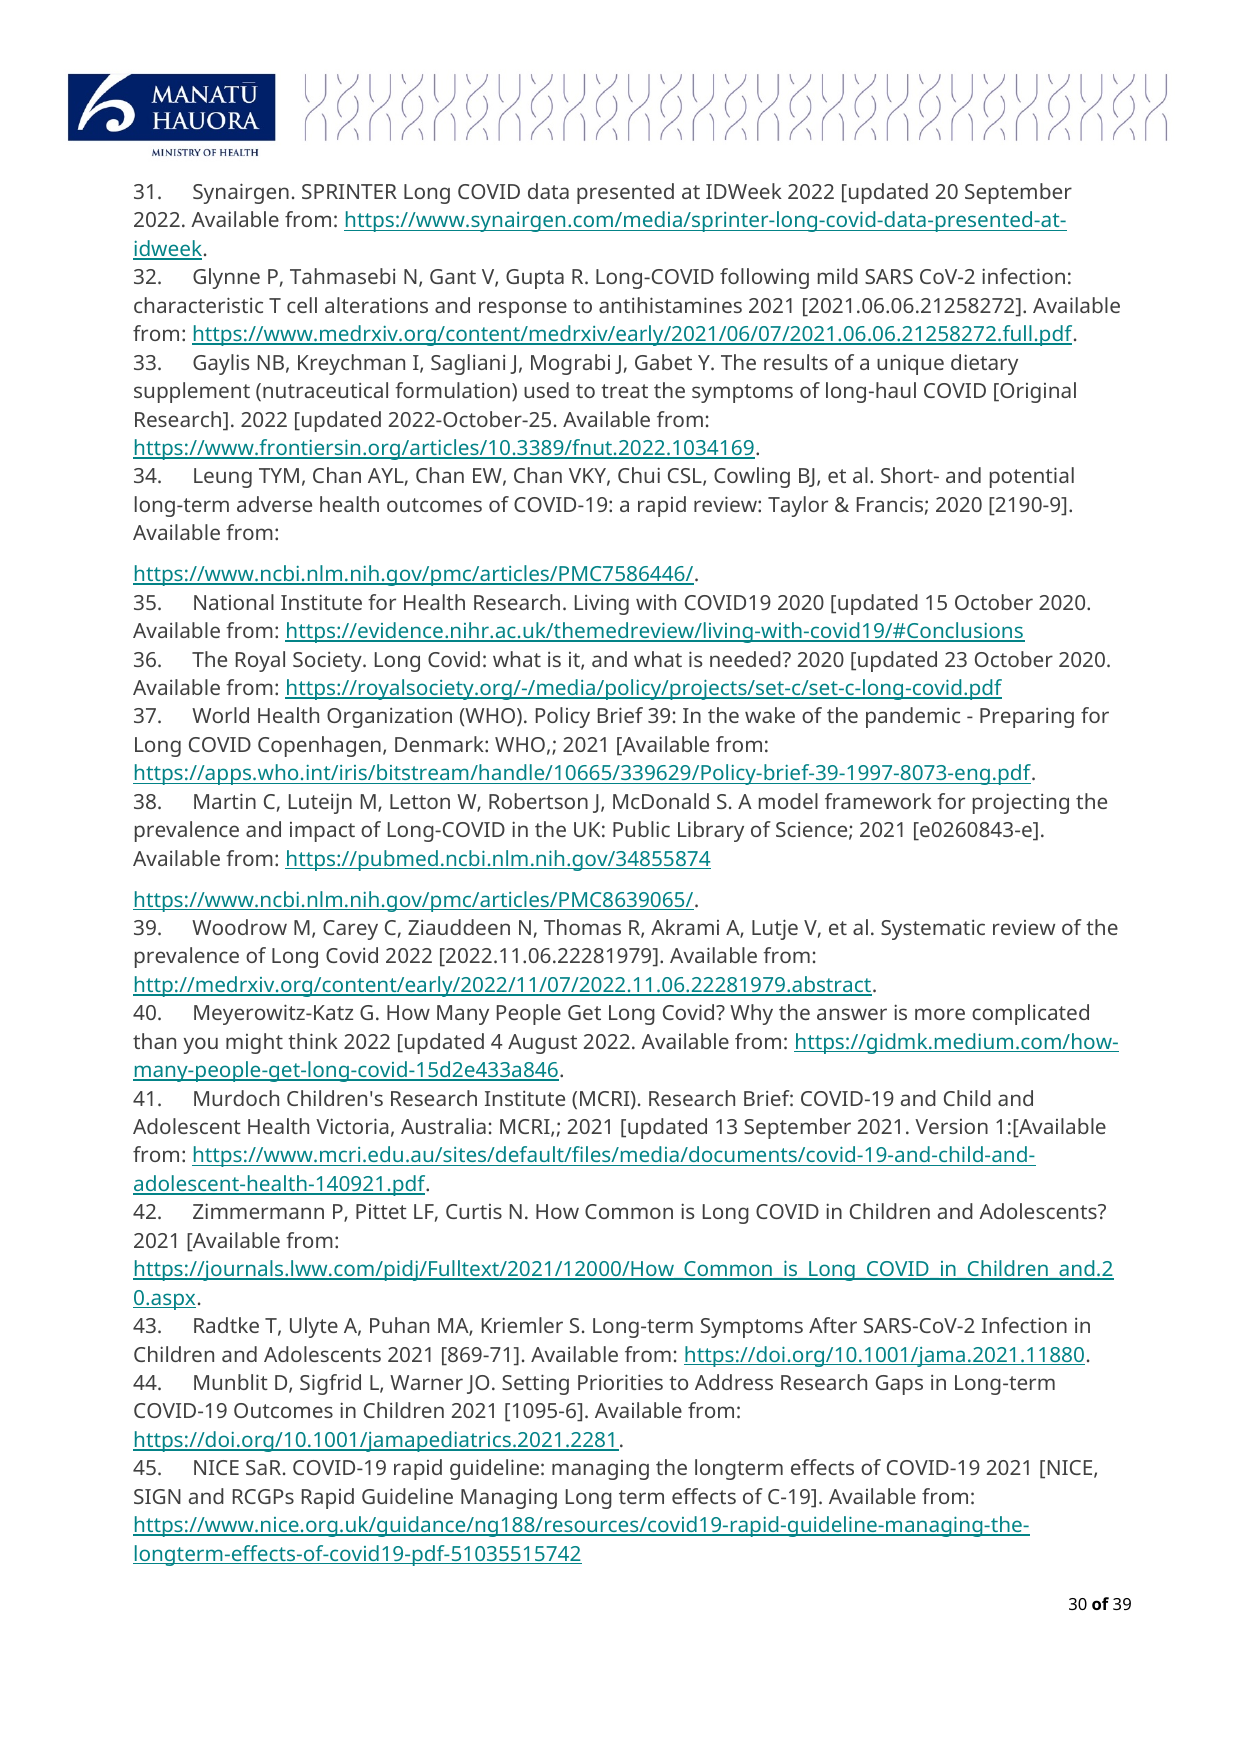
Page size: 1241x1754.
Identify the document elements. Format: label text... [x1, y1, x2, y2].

text 31. Synairgen. SPRINTER Long COVID data presented at IDWeek 2022 [updated 20 September 2022. Available from: https://www.synairgen.com/media/sprinter-long-covid-data-presented-at-idweek. [133, 177, 1122, 262]
text 38. Martin C, Luteijn M, Letton W, Robertson J, McDonald S. A model framework for projecting the prevalence and impact of Long-COVID in the UK: Public Library of Science; 2021 [e0260843-e]. Available from: https://pubmed.ncbi.nlm.nih.gov/34855874 [133, 787, 1122, 872]
text 33. Gaylis NB, Kreychman I, Sagliani J, Mograbi J, Gabet Y. The results of a unique dietary supplement (nutraceutical formulation) used to treat the symptoms of long-haul COVID [Original Research]. 2022 [updated 2022-October-25. Available from: https://www.frontiersin.org/articles/10.3389/fnut.2022.1034169. [133, 348, 1122, 462]
text 44. Munblit D, Sigfrid L, Warner JO. Setting Priorities to Address Research Gaps in Long-term COVID-19 Outcomes in Children 2021 [1095-6]. Available from: https://doi.org/10.1001/jamapediatrics.2021.2281. [133, 1368, 1122, 1453]
text 32. Glynne P, Tahmasebi N, Gant V, Gupta R. Long-COVID following mild SARS CoV-2 infection: characteristic T cell alterations and response to antihistamines 2021 [2021.06.06.21258272]. Available from: https://www.medrxiv.org/content/medrxiv/early/2021/06/07/2021.06.06.21258272.full.pdf. [133, 262, 1122, 348]
text https://www.ncbi.nlm.nih.gov/pmc/articles/PMC8639065/. [133, 885, 1122, 913]
text 43. Radtke T, Ulyte A, Puhan MA, Kriemler S. Long-term Symptoms After SARS-CoV-2 Infection in Children and Adolescents 2021 [869-71]. Available from: https://doi.org/10.1001/jama.2021.11880. [133, 1311, 1122, 1368]
text 35. National Institute for Health Research. Living with COVID19 2020 [updated 15 October 2020. Available from: https://evidence.nihr.ac.uk/themedreview/living-with-covid19/#Conclusions [133, 588, 1122, 645]
text https://www.ncbi.nlm.nih.gov/pmc/articles/PMC7586446/. [133, 559, 1122, 588]
text 45. NICE SaR. COVID-19 rapid guideline: managing the longterm effects of COVID-19 2021 [NICE, SIGN and RCGPs Rapid Guideline Managing Long term effects of C-19]. Available from: https://www.nice.org.uk/guidance/ng188/resources/covid19-rapid-guideline-managing-the-longterm-effects-of-covid19-pdf-51035515742 [133, 1453, 1122, 1567]
text 41. Murdoch Children's Research Institute (MCRI). Research Brief: COVID-19 and Child and Adolescent Health Victoria, Australia: MCRI,; 2021 [updated 13 September 2021. Version 1:[Available from: https://www.mcri.edu.au/sites/default/files/media/documents/covid-19-and-child-and-adolescent-health-140921.pdf. [133, 1084, 1122, 1197]
text 40. Meyerowitz-Katz G. How Many People Get Long Covid? Why the answer is more complicated than you might think 2022 [updated 4 August 2022. Available from: https://gidmk.medium.com/how-many-people-get-long-covid-15d2e433a846. [133, 998, 1122, 1084]
text 42. Zimmermann P, Pittet LF, Curtis N. How Common is Long COVID in Children and Adolescents? 2021 [Available from: https://journals.lww.com/pidj/Fulltext/2021/12000/How_Common_is_Long_COVID_in_Children_and.20.aspx. [133, 1197, 1122, 1311]
picture [0, 3, 1238, 239]
text 34. Leung TYM, Chan AYL, Chan EW, Chan VKY, Chui CSL, Cowling BJ, et al. Short- and potential long-term adverse health outcomes of COVID-19: a rapid review: Taylor & Francis; 2020 [2190-9]. Available from: [133, 462, 1122, 547]
text 36. The Royal Society. Long Covid: what is it, and what is needed? 2020 [updated 23 October 2020. Available from: https://royalsociety.org/-/media/policy/projects/set-c/set-c-long-covid.pdf [133, 645, 1122, 702]
text 39. Woodrow M, Carey C, Ziauddeen N, Thomas R, Akrami A, Lutje V, et al. Systematic review of the prevalence of Long Covid 2022 [2022.11.06.22281979]. Available from: http://medrxiv.org/content/early/2022/11/07/2022.11.06.22281979.abstract. [133, 913, 1122, 998]
text 37. World Health Organization (WHO). Policy Brief 39: In the wake of the pandemic - Preparing for Long COVID Copenhagen, Denmark: WHO,; 2021 [Available from: https://apps.who.int/iris/bitstream/handle/10665/339629/Policy-brief-39-1997-8073-eng.pdf. [133, 702, 1122, 787]
